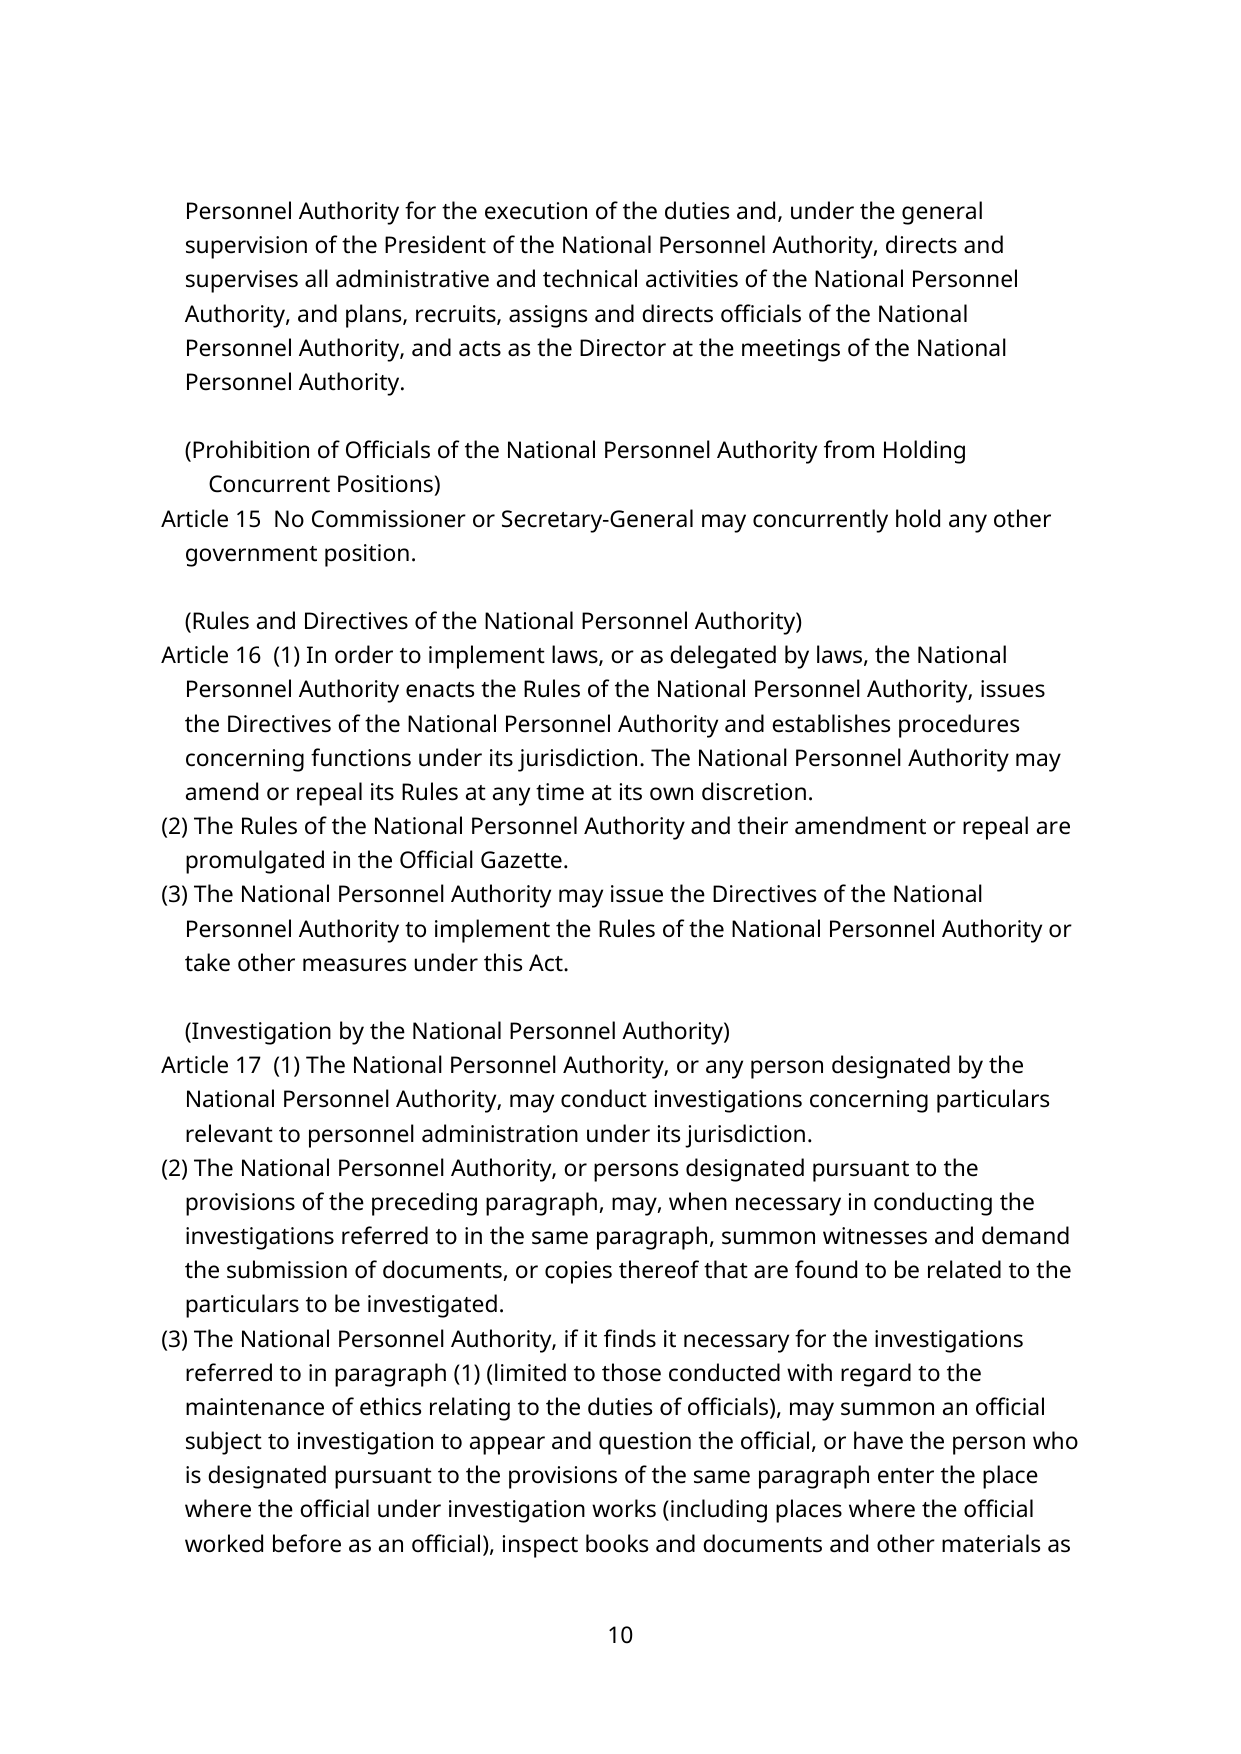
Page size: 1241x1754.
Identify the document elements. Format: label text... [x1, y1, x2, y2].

text (3) The National Personnel Authority may issue the Directives of the National Personnel Authority to implement the Rules of the National Personnel Authority or take other measures under this Act. [161, 877, 1079, 979]
text (2) The National Personnel Authority, or persons designated pursuant to the provisions of the preceding paragraph, may, when necessary in conducting the investigations referred to in the same paragraph, summon witnesses and demand the submission of documents, or copies thereof that are found to be related to the particulars to be investigated. [161, 1150, 1079, 1321]
text (Investigation by the National Personnel Authority) [184, 1014, 1079, 1048]
text Article 15 No Commissioner or Secretary-General may concurrently hold any other government position. [161, 501, 1079, 569]
text (2) The Rules of the National Personnel Authority and their amendment or repeal are promulgated in the Official Gazette. [161, 809, 1079, 877]
text Article 16 (1) In order to implement laws, or as delegated by laws, the National Personnel Authority enacts the Rules of the National Personnel Authority, issues the Directives of the National Personnel Authority and establishes procedures concerning functions under its jurisdiction. The National Personnel Authority may amend or repeal its Rules at any time at its own discretion. [161, 638, 1079, 809]
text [161, 1321, 1079, 1560]
text (Rules and Directives of the National Personnel Authority) [184, 604, 1079, 638]
text (Prohibition of Officials of the National Personnel Authority from Holding Concurrent Positions) [184, 433, 1079, 501]
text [161, 194, 1079, 399]
text Article 17 (1) The National Personnel Authority, or any person designated by the National Personnel Authority, may conduct investigations concerning particulars relevant to personnel administration under its jurisdiction. [161, 1048, 1079, 1150]
